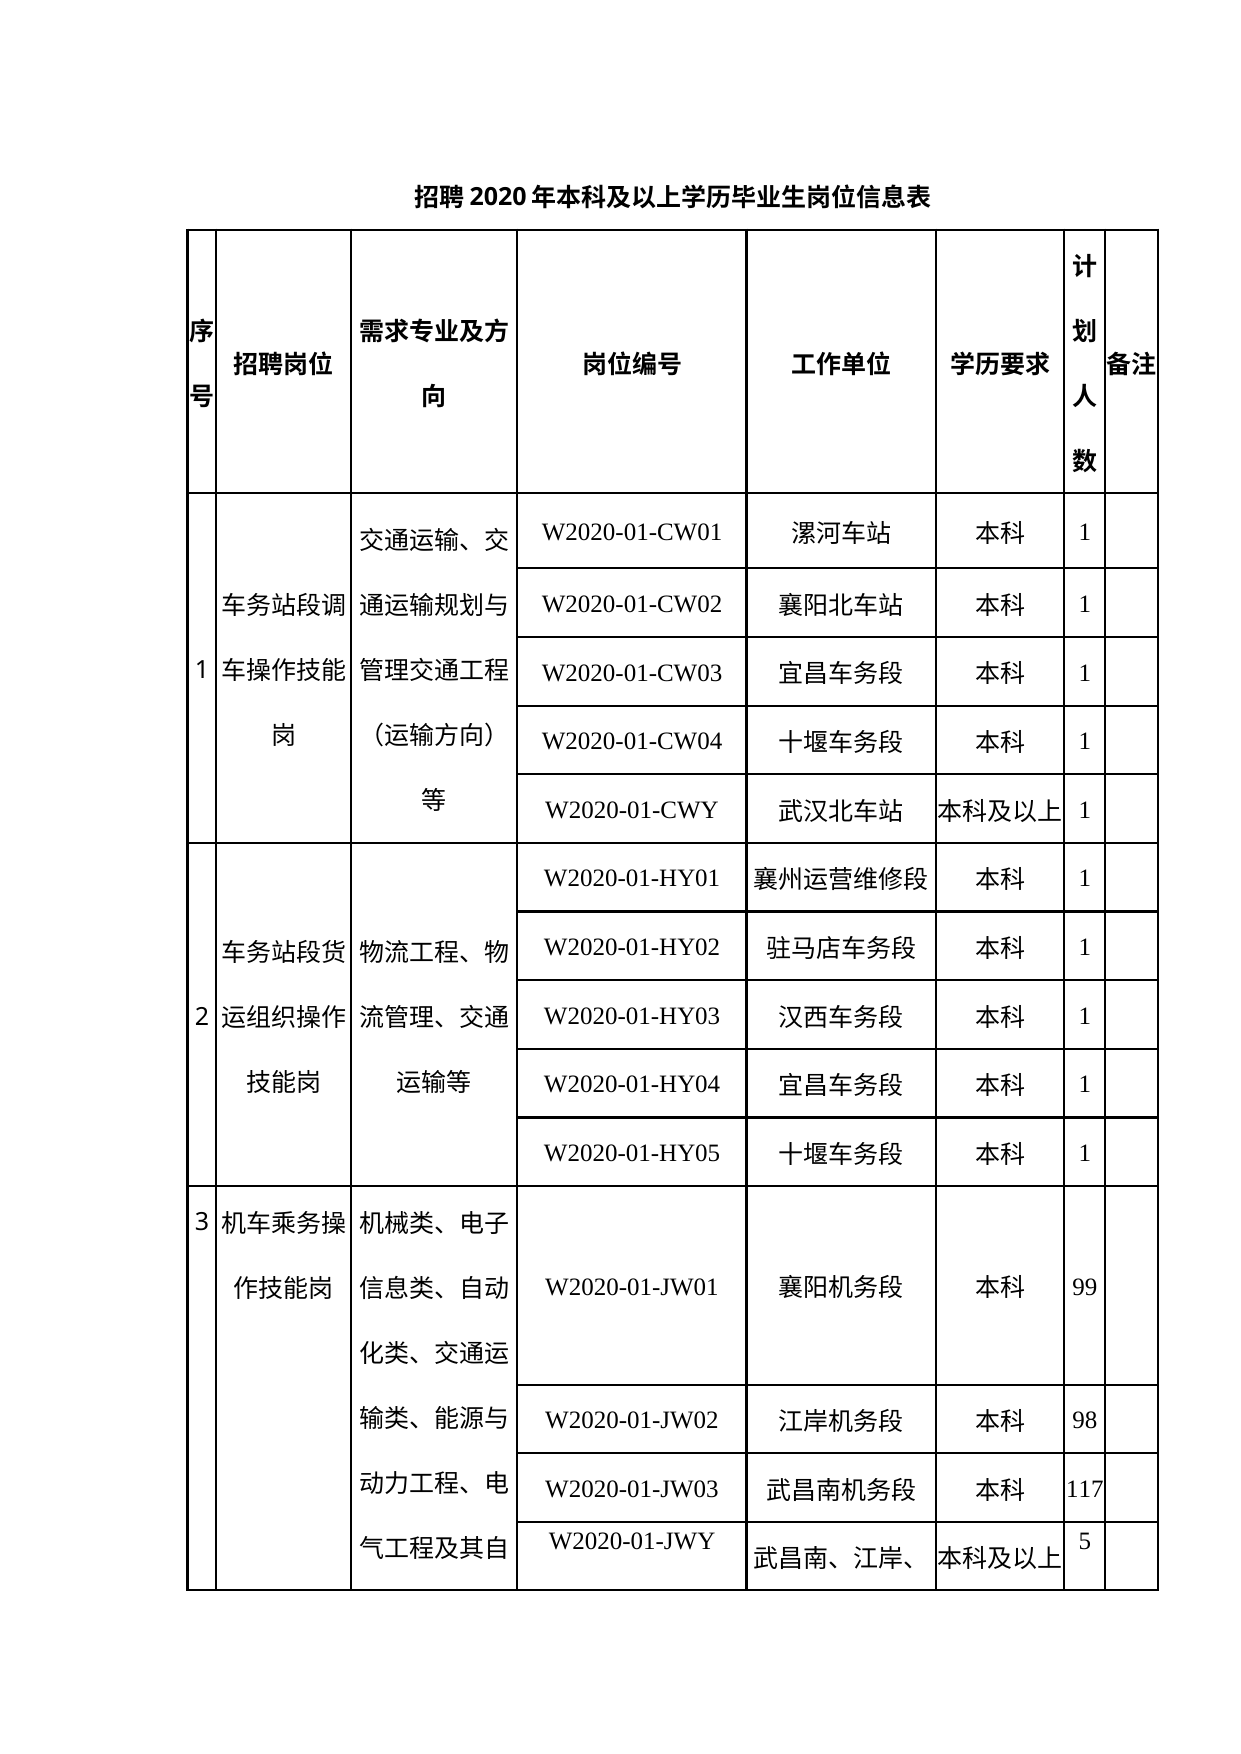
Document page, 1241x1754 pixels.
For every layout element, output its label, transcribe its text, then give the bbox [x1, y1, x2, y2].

table_cell W2020-01-JW02 [518, 1386, 745, 1452]
table_cell 本科 [937, 1454, 1063, 1521]
table_cell 1 [1065, 638, 1104, 704]
table_cell 物流工程、物流管理、交通运输等 [352, 844, 516, 1185]
table_cell W2020-01-HY03 [518, 981, 745, 1048]
table_cell 武昌南、江岸、襄阳机务段 [748, 1523, 935, 1589]
table_cell W2020-01-CW04 [518, 707, 745, 773]
table_cell 驻马店车务段 [748, 913, 935, 979]
table_cell 工作单位 [748, 231, 935, 492]
table_cell 117 [1065, 1454, 1104, 1521]
table_cell 5 [1065, 1523, 1104, 1589]
table_cell 襄阳机务段 [748, 1187, 935, 1383]
table_cell 机械类、电子信息类、自动化类、交通运输类、能源与动力工程、电气工程及其自动化 [352, 1187, 516, 1589]
table_cell 本科 [937, 1050, 1063, 1116]
table_cell 本科 [937, 1119, 1063, 1185]
table_cell W2020-01-JWY [518, 1523, 745, 1589]
table_cell W2020-01-HY04 [518, 1050, 745, 1116]
table_cell [1106, 775, 1157, 842]
table_cell W2020-01-CW01 [518, 494, 745, 567]
table_cell W2020-01-HY05 [518, 1119, 745, 1185]
table_cell 本科 [937, 1187, 1063, 1383]
table_cell 招聘岗位 [217, 231, 350, 492]
table_cell [1106, 707, 1157, 773]
table_cell [1106, 1187, 1157, 1383]
table_cell 宜昌车务段 [748, 1050, 935, 1116]
table_cell [1106, 844, 1157, 910]
table_cell 1 [1065, 707, 1104, 773]
table_cell 江岸机务段 [748, 1386, 935, 1452]
table_cell 本科 [937, 1386, 1063, 1452]
table_cell 本科 [937, 844, 1063, 910]
table_cell [1106, 638, 1157, 704]
table_cell 1 [1065, 981, 1104, 1048]
table_cell 1 [189, 494, 215, 842]
table_cell 本科及以上 [937, 775, 1063, 842]
table_cell 岗位编号 [518, 231, 745, 492]
table_cell 98 [1065, 1386, 1104, 1452]
table_cell 1 [1065, 1050, 1104, 1116]
table_cell 武汉北车站 [748, 775, 935, 842]
table_header 招聘2020年本科及以上学历毕业生岗位信息表 [188, 162, 1158, 228]
table_cell W2020-01-CW03 [518, 638, 745, 704]
table_cell 本科 [937, 913, 1063, 979]
table_cell W2020-01-JW03 [518, 1454, 745, 1521]
table_cell 十堰车务段 [748, 1119, 935, 1185]
table_cell [1106, 1523, 1157, 1589]
table_cell 本科 [937, 494, 1063, 567]
table_cell 1 [1065, 844, 1104, 910]
table_cell 3 [189, 1187, 215, 1589]
table_cell 备注 [1106, 231, 1157, 492]
table_cell 2 [189, 844, 215, 1185]
table_cell 汉西车务段 [748, 981, 935, 1048]
table_cell 武昌南机务段 [748, 1454, 935, 1521]
table_cell [1106, 913, 1157, 979]
table_cell [1106, 1454, 1157, 1521]
table_cell 襄州运营维修段 [748, 844, 935, 910]
table_cell 需求专业及方向 [352, 231, 516, 492]
table_cell W2020-01-JW01 [518, 1187, 745, 1383]
table_cell W2020-01-HY02 [518, 913, 745, 979]
table_cell 车务站段调车操作技能岗 [217, 494, 350, 842]
table_cell W2020-01-CWY [518, 775, 745, 842]
table_cell W2020-01-HY01 [518, 844, 745, 910]
table_cell [1106, 1050, 1157, 1116]
table_cell 宜昌车务段 [748, 638, 935, 704]
table_cell 漯河车站 [748, 494, 935, 567]
table_cell [1106, 1119, 1157, 1185]
table_cell [1106, 494, 1157, 567]
table_cell 本科 [937, 569, 1063, 636]
table_cell 1 [1065, 775, 1104, 842]
table_cell 机车乘务操作技能岗 [217, 1187, 350, 1589]
table_cell 本科 [937, 707, 1063, 773]
table_cell 本科及以上 [937, 1523, 1063, 1589]
table_cell 十堰车务段 [748, 707, 935, 773]
table_cell 车务站段货运组织操作技能岗 [217, 844, 350, 1185]
table_cell 学历要求 [937, 231, 1063, 492]
table_cell 本科 [937, 981, 1063, 1048]
table_cell 99 [1065, 1187, 1104, 1383]
table_cell 计划人数 [1065, 231, 1104, 492]
table_cell 1 [1065, 913, 1104, 979]
table_cell 交通运输、交通运输规划与管理交通工程（运输方向）等 [352, 494, 516, 842]
table_cell W2020-01-CW02 [518, 569, 745, 636]
table_cell 襄阳北车站 [748, 569, 935, 636]
table_cell 1 [1065, 494, 1104, 567]
table_cell [1106, 981, 1157, 1048]
table_cell 本科 [937, 638, 1063, 704]
table_cell 序号 [189, 231, 215, 492]
table_cell [1106, 569, 1157, 636]
table_cell [1106, 1386, 1157, 1452]
table_cell 1 [1065, 1119, 1104, 1185]
table_cell 1 [1065, 569, 1104, 636]
